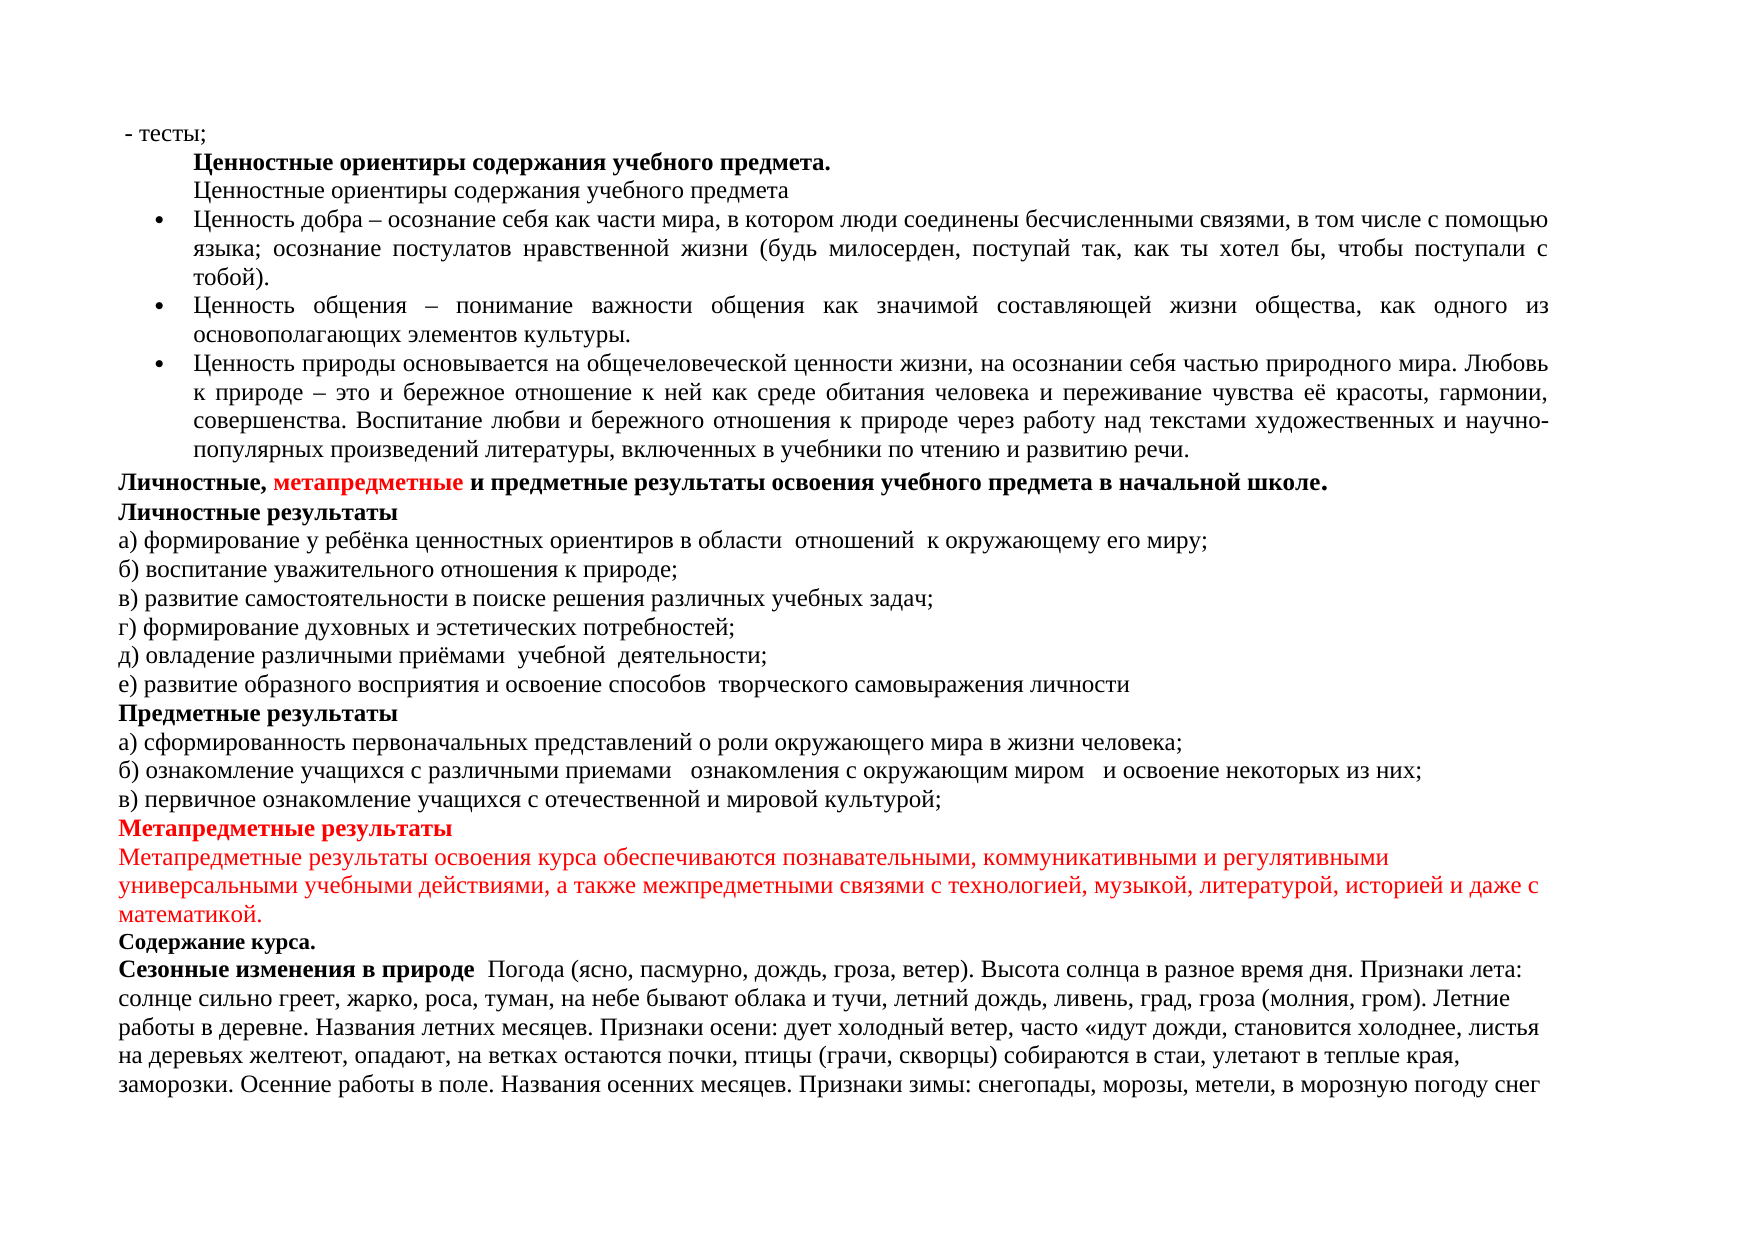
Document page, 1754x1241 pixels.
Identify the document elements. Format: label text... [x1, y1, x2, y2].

text Личностные, метапредметные и предметные результаты освоения учебного предмета в начальной школе. [118, 463, 1550, 497]
text Предметные результаты [118, 698, 1550, 727]
text Личностные результаты [118, 497, 1550, 525]
list Ценность добра – осознание себя как части мира, в котором люди соединены бесчисленными связями, в том числе с помощью языка; осознание постулатов нравственной жизни (будь милосерден, поступай так, как ты хотел бы, чтобы поступали с тобой). [156, 204, 1550, 291]
text Ценностные ориентиры содержания учебного предмета [118, 176, 1550, 204]
text Метапредметные результаты освоения курса обеспечиваются познавательными, коммуникативными и регулятивными универсальными учебными действиями, а также межпредметными связями с технологией, музыкой, литературой, историей и даже с математикой. [118, 842, 1550, 928]
text д) овладение различными приёмами учебной деятельности; [118, 640, 1550, 669]
text е) развитие образного восприятия и освоение способов творческого самовыражения личности [118, 669, 1550, 698]
text Содержание курса. [118, 928, 1550, 954]
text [118, 954, 1550, 1098]
text в) первичное ознакомление учащихся с отечественной и мировой культурой; [118, 784, 1550, 813]
text б) ознакомление учащихся с различными приемами ознакомления с окружающим миром и освоение некоторых из них; [118, 755, 1550, 784]
text г) формирование духовных и эстетических потребностей; [118, 612, 1550, 640]
text а) сформированность первоначальных представлений о роли окружающего мира в жизни человека; [118, 727, 1550, 755]
text Метапредметные результаты [118, 813, 1550, 842]
text а) формирование у ребёнка ценностных ориентиров в области отношений к окружающему его миру; [118, 525, 1550, 554]
text - тесты; [118, 118, 1550, 147]
text б) воспитание уважительного отношения к природе; [118, 554, 1550, 583]
text в) развитие самостоятельности в поиске решения различных учебных задач; [118, 583, 1550, 612]
list Ценность природы основывается на общечеловеческой ценности жизни, на осознании себя частью природного мира. Любовь к природе – это и бережное отношение к ней как среде обитания человека и переживание чувства её красоты, гармонии, совершенства. Воспитание любви и бережного отношения к природе через работу над текстами художественных и научно-популярных произведений литературы, включенных в учебники по чтению и развитию речи. [156, 348, 1550, 463]
text Ценностные ориентиры содержания учебного предмета. [118, 147, 1550, 176]
list Ценность общения – понимание важности общения как значимой составляющей жизни общества, как одного из основополагающих элементов культуры. [156, 291, 1550, 348]
